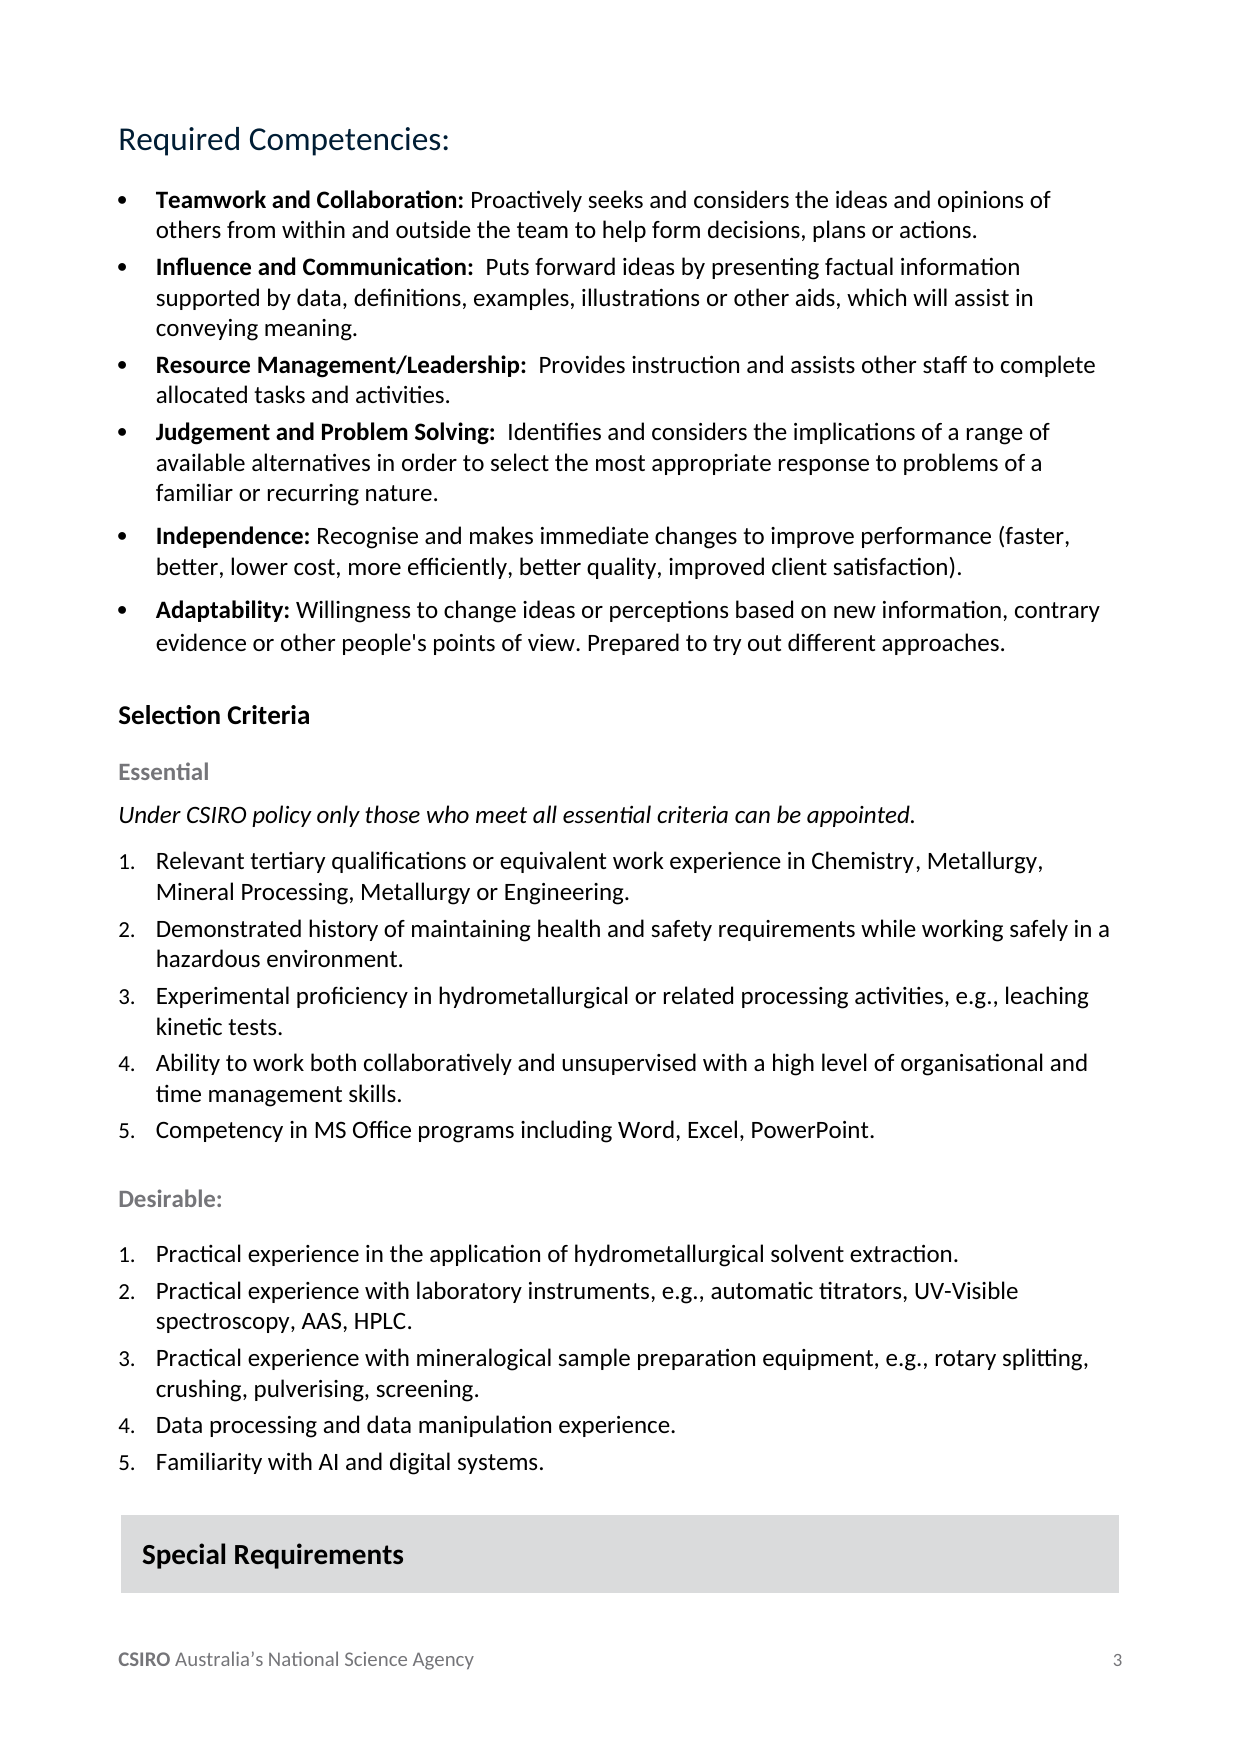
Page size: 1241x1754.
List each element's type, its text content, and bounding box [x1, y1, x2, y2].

list Relevant tertiary qualifications or equivalent work experience in Chemistry, Metallurgy, Mineral Processing, Metallurgy or Engineering. [118, 846, 1122, 907]
list Practical experience in the application of hydrometallurgical solvent extraction. [118, 1238, 1122, 1269]
list Familiarity with AI and digital systems. [118, 1446, 1122, 1477]
subtitle Selection Criteria [118, 698, 1122, 731]
subtitle Special Requirements [121, 1515, 1119, 1593]
subtitle Essential [118, 756, 1122, 787]
list Practical experience with mineralogical sample preparation equipment, e.g., rotary splitting, crushing, pulverising, screening. [118, 1342, 1122, 1403]
list Ability to work both collaboratively and unsupervised with a high level of organisational and time management skills. [118, 1047, 1122, 1108]
list Data processing and data manipulation experience. [118, 1409, 1122, 1440]
text Under CSIRO policy only those who meet all essential criteria can be appointed. [118, 799, 1122, 830]
subtitle Desirable: [118, 1183, 1122, 1213]
list Demonstrated history of maintaining health and safety requirements while working safely in a hazardous environment. [118, 913, 1122, 974]
list Practical experience with laboratory instruments, e.g., automatic titrators, UV-Visible spectroscopy, AAS, HPLC. [118, 1275, 1122, 1336]
list Experimental proficiency in hydrometallurgical or related processing activities, e.g., leaching kinetic tests. [118, 980, 1122, 1041]
list Competency in MS Office programs including Word, Excel, PowerPoint. [118, 1115, 1122, 1145]
